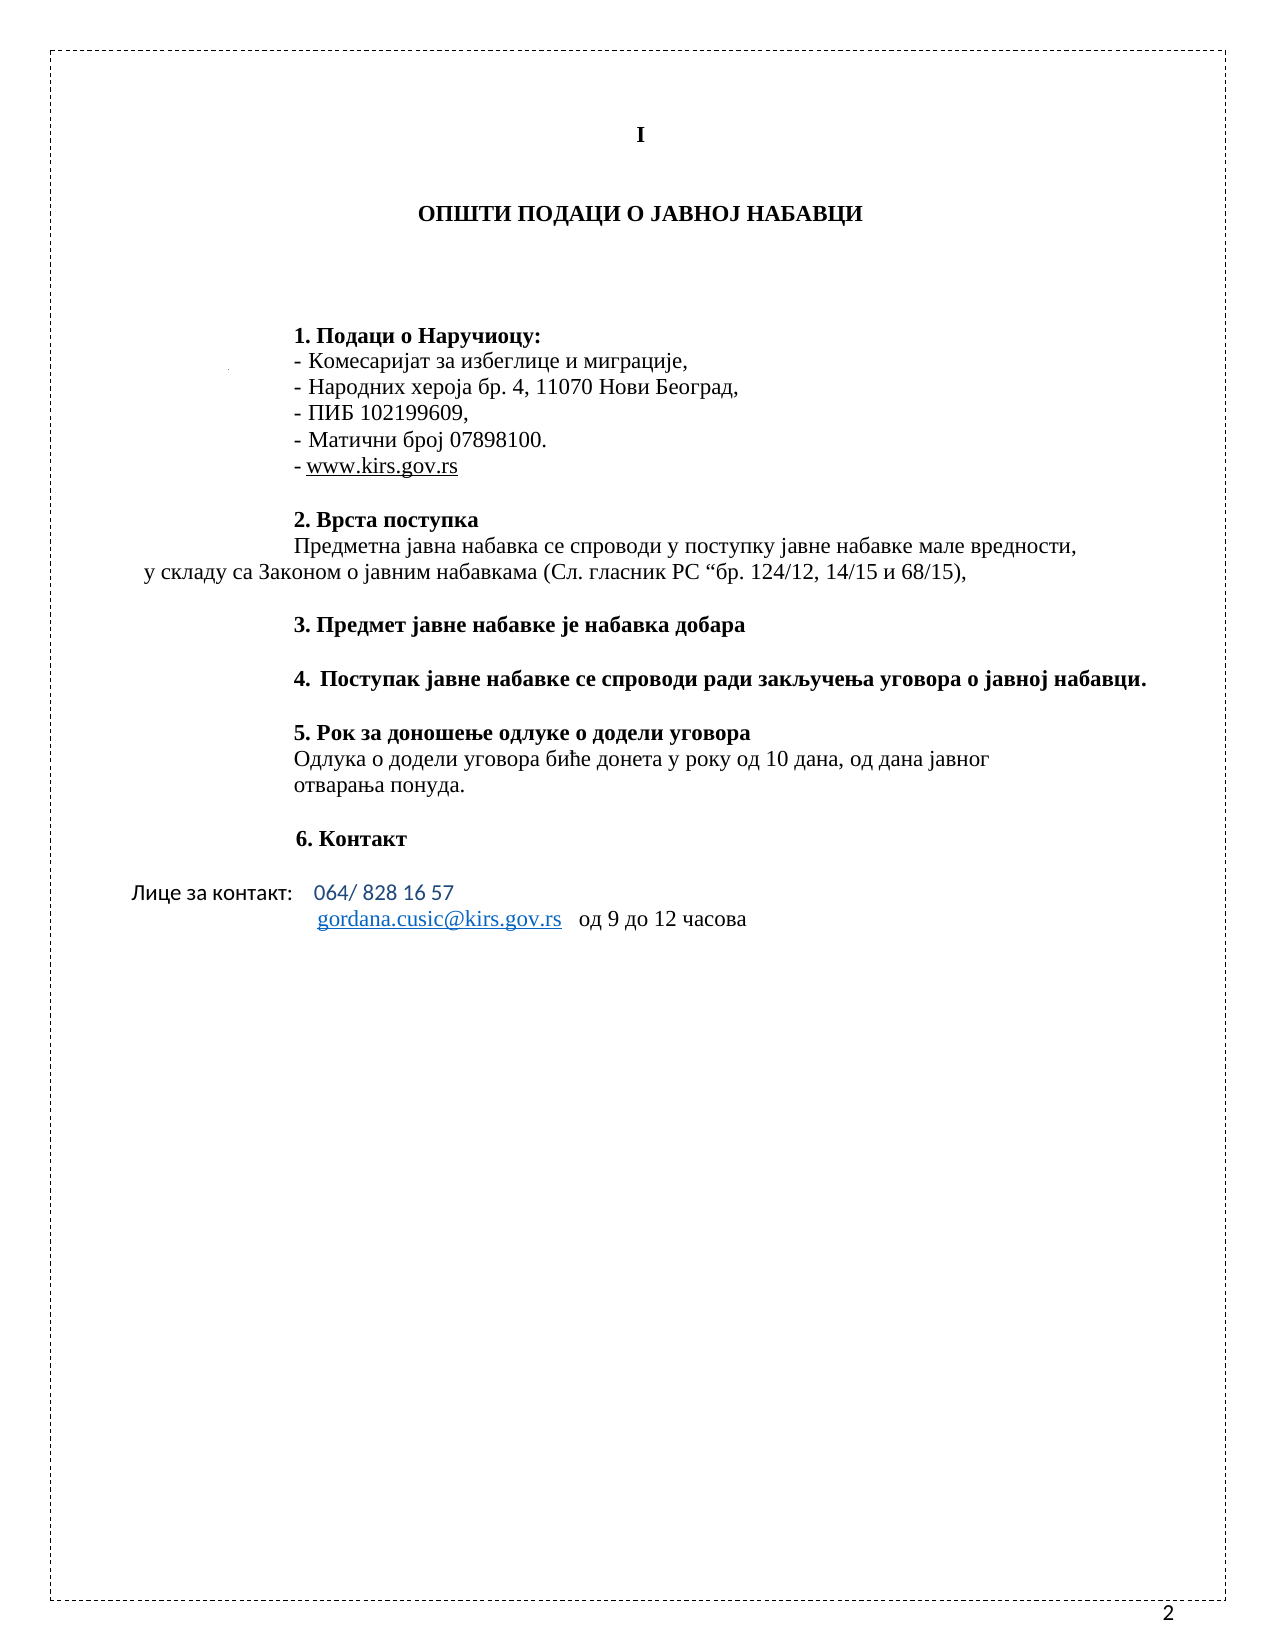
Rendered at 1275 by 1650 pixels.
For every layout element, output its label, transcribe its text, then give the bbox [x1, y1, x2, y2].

text Лице за контакт: 064/ 828 16 57 [131, 878, 1183, 906]
list Подаци о Наручиоцу: [293, 322, 1183, 348]
list Поступак јавне набавке се спроводи ради закључења уговора о јавној набавци. [293, 665, 1183, 691]
subtitle I [131, 121, 1149, 148]
subtitle Предмет јавне набавке је набавка добара [293, 612, 1183, 638]
text Предметна јавна набавка се спроводи у поступку јавне набавке мале вредности, у складу са Законом о јавним набавкама (Сл. гласник РС “бр. 124/12, 14/15 и 68/15), [143, 533, 1093, 584]
subtitle Врста поступка [293, 506, 1183, 533]
list www.kirs.gov.rs [293, 452, 1183, 479]
list Матични број 07898100. [293, 426, 1183, 452]
subtitle Контакт [296, 825, 1183, 851]
text - ПИБ 102199609, [293, 400, 1183, 426]
text gordana.cusic@kirs.gov.rs од 9 до 12 часова [294, 906, 876, 932]
list Народних хероја бр. 4, 11070 Нови Београд, [293, 374, 1183, 400]
text OПШТИ ПОДАЦИ О ЈАВНОЈ НАБАВЦИ [131, 200, 1149, 226]
text Одлука о додели уговора биће донета у року од 10 дана, од дана јавног отварања понуда. [293, 745, 1086, 798]
list Комесаријат за избеглице и миграције, [293, 348, 1183, 374]
list Рок за доношење одлуке о додели уговора [293, 718, 1183, 745]
